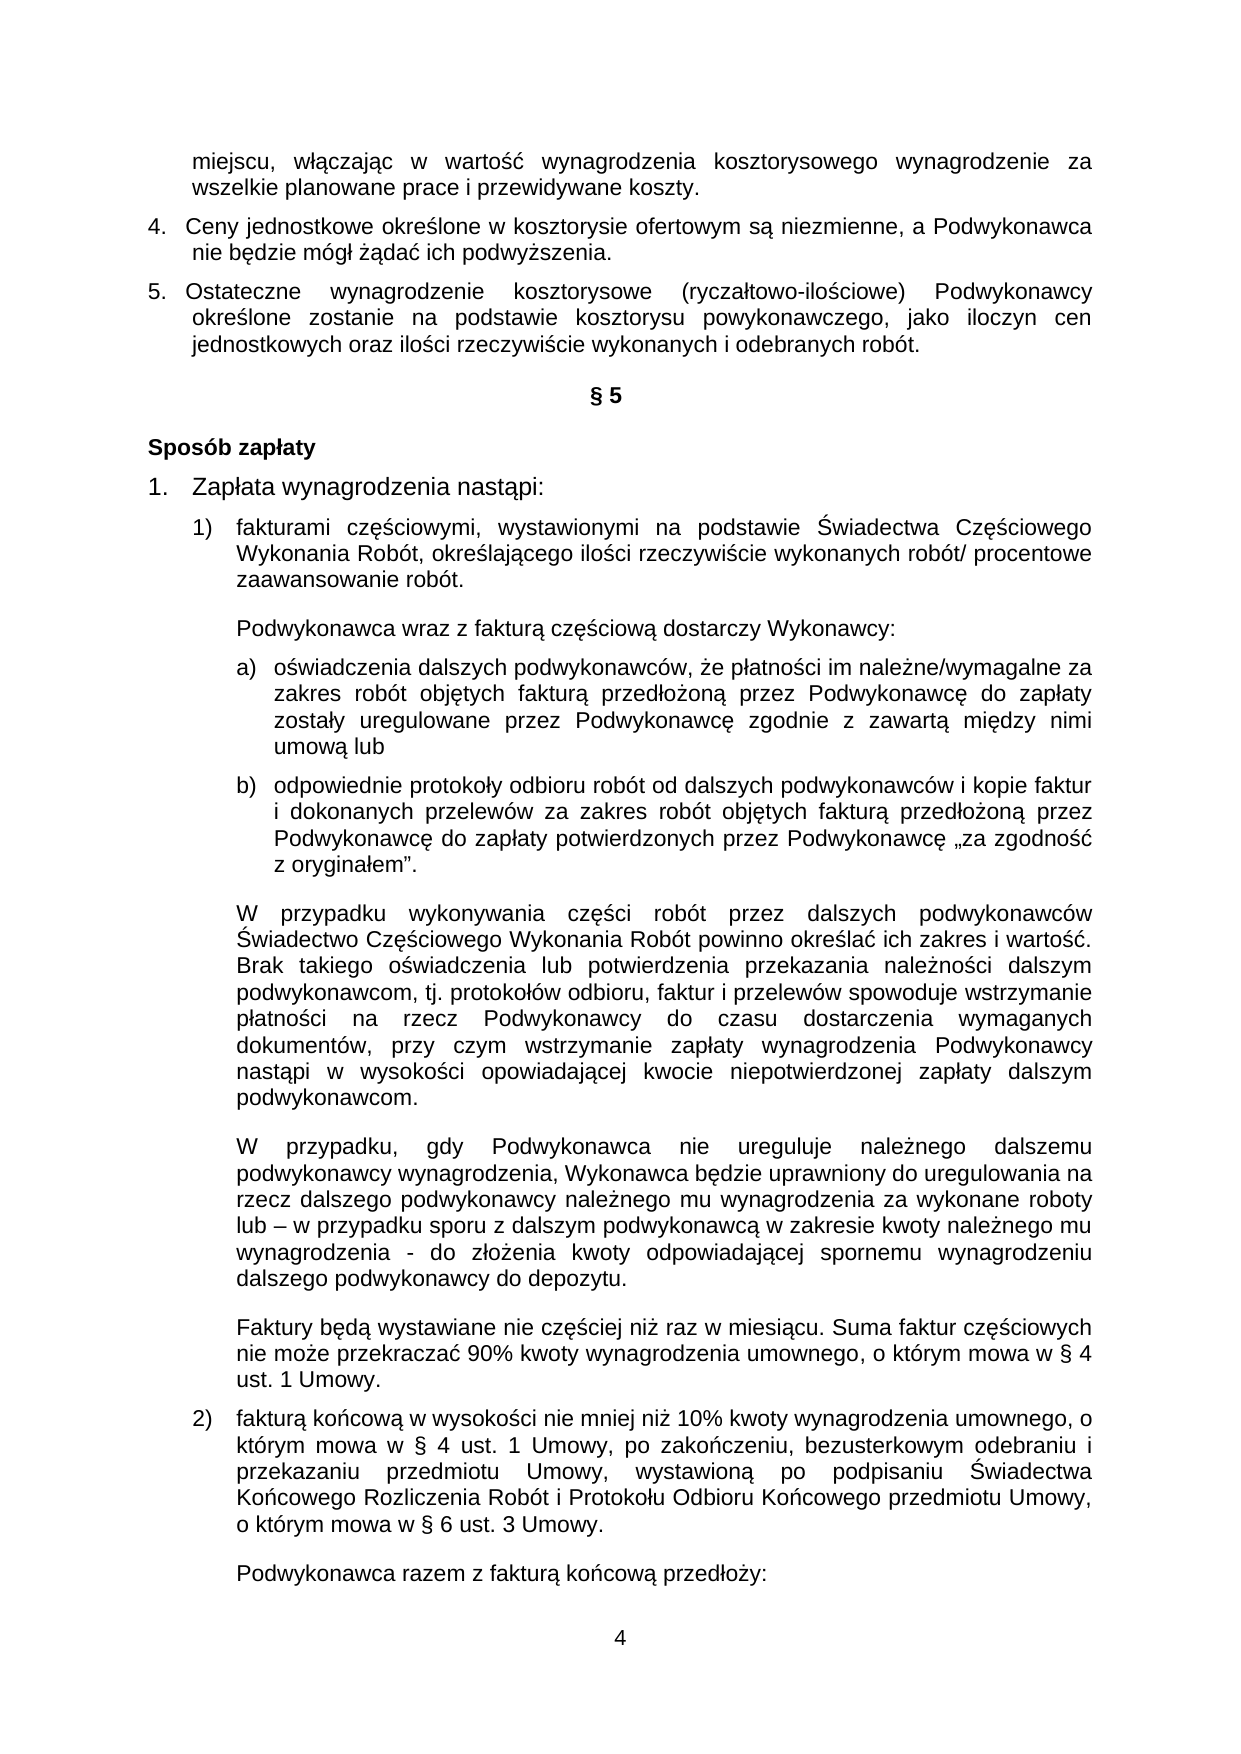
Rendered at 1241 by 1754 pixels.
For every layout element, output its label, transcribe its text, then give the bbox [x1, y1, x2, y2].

list fakturą końcową w wysokości nie mniej niż 10% kwoty wynagrodzenia umownego, o którym mowa w § 4 ust. 1 Umowy, po zakończeniu, bezusterkowym odebraniu i przekazaniu przedmiotu Umowy, wystawioną po podpisaniu Świadectwa Końcowego Rozliczenia Robót i Protokołu Odbioru Końcowego przedmiotu Umowy, o którym mowa w § 6 ust. 3 Umowy. [192, 1405, 1093, 1537]
text Podwykonawca wraz z fakturą częściową dostarczy Wykonawcy: [236, 615, 1093, 641]
list odpowiednie protokoły odbioru robót od dalszych podwykonawców i kopie faktur i dokonanych przelewów za zakres robót objętych fakturą przedłożoną przez Podwykonawcę do zapłaty potwierdzonych przez Podwykonawcę „za zgodność z oryginałem”. [236, 772, 1093, 877]
text Faktury będą wystawiane nie częściej niż raz w miesiącu. Suma faktur częściowych nie może przekraczać 90% kwoty wynagrodzenia umownego, o którym mowa w § 4 ust. 1 Umowy. [236, 1314, 1093, 1393]
text § 5 [516, 382, 1093, 408]
list Ostateczne wynagrodzenie kosztorysowe (ryczałtowo-ilościowe) Podwykonawcy określone zostanie na podstawie kosztorysu powykonawczego, jako iloczyn cen jednostkowych oraz ilości rzeczywiście wykonanych i odebranych robót. [148, 278, 1093, 357]
list Ceny jednostkowe określone w kosztorysie ofertowym są niezmienne, a Podwykonawca nie będzie mógł żądać ich podwyższenia. [148, 213, 1093, 266]
list oświadczenia dalszych podwykonawców, że płatności im należne/wymagalne za zakres robót objętych fakturą przedłożoną przez Podwykonawcę do zapłaty zostały uregulowane przez Podwykonawcę zgodnie z zawartą między nimi umową lub [236, 654, 1093, 759]
text Sposób zapłaty [148, 433, 1093, 460]
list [148, 148, 1093, 200]
text W przypadku wykonywania części robót przez dalszych podwykonawców Świadectwo Częściowego Wykonania Robót powinno określać ich zakres i wartość. Brak takiego oświadczenia lub potwierdzenia przekazania należności dalszym podwykonawcom, tj. protokołów odbioru, faktur i przelewów spowoduje wstrzymanie płatności na rzecz Podwykonawcy do czasu dostarczenia wymaganych dokumentów, przy czym wstrzymanie zapłaty wynagrodzenia Podwykonawcy nastąpi w wysokości opowiadającej kwocie niepotwierdzonej zapłaty dalszym podwykonawcom. [236, 900, 1093, 1111]
text Podwykonawca razem z fakturą końcową przedłoży: [236, 1559, 1093, 1586]
list fakturami częściowymi, wystawionymi na podstawie Świadectwa Częściowego Wykonania Robót, określającego ilości rzeczywiście wykonanych robót/ procentowe zaawansowanie robót. [192, 513, 1093, 593]
text W przypadku, gdy Podwykonawca nie ureguluje należnego dalszemu podwykonawcy wynagrodzenia, Wykonawca będzie uprawniony do uregulowania na rzecz dalszego podwykonawcy należnego mu wynagrodzenia za wykonane roboty lub – w przypadku sporu z dalszym podwykonawcą w zakresie kwoty należnego mu wynagrodzenia - do złożenia kwoty odpowiadającej spornemu wynagrodzeniu dalszego podwykonawcy do depozytu. [236, 1133, 1093, 1291]
list Zapłata wynagrodzenia nastąpi: [148, 472, 1093, 501]
